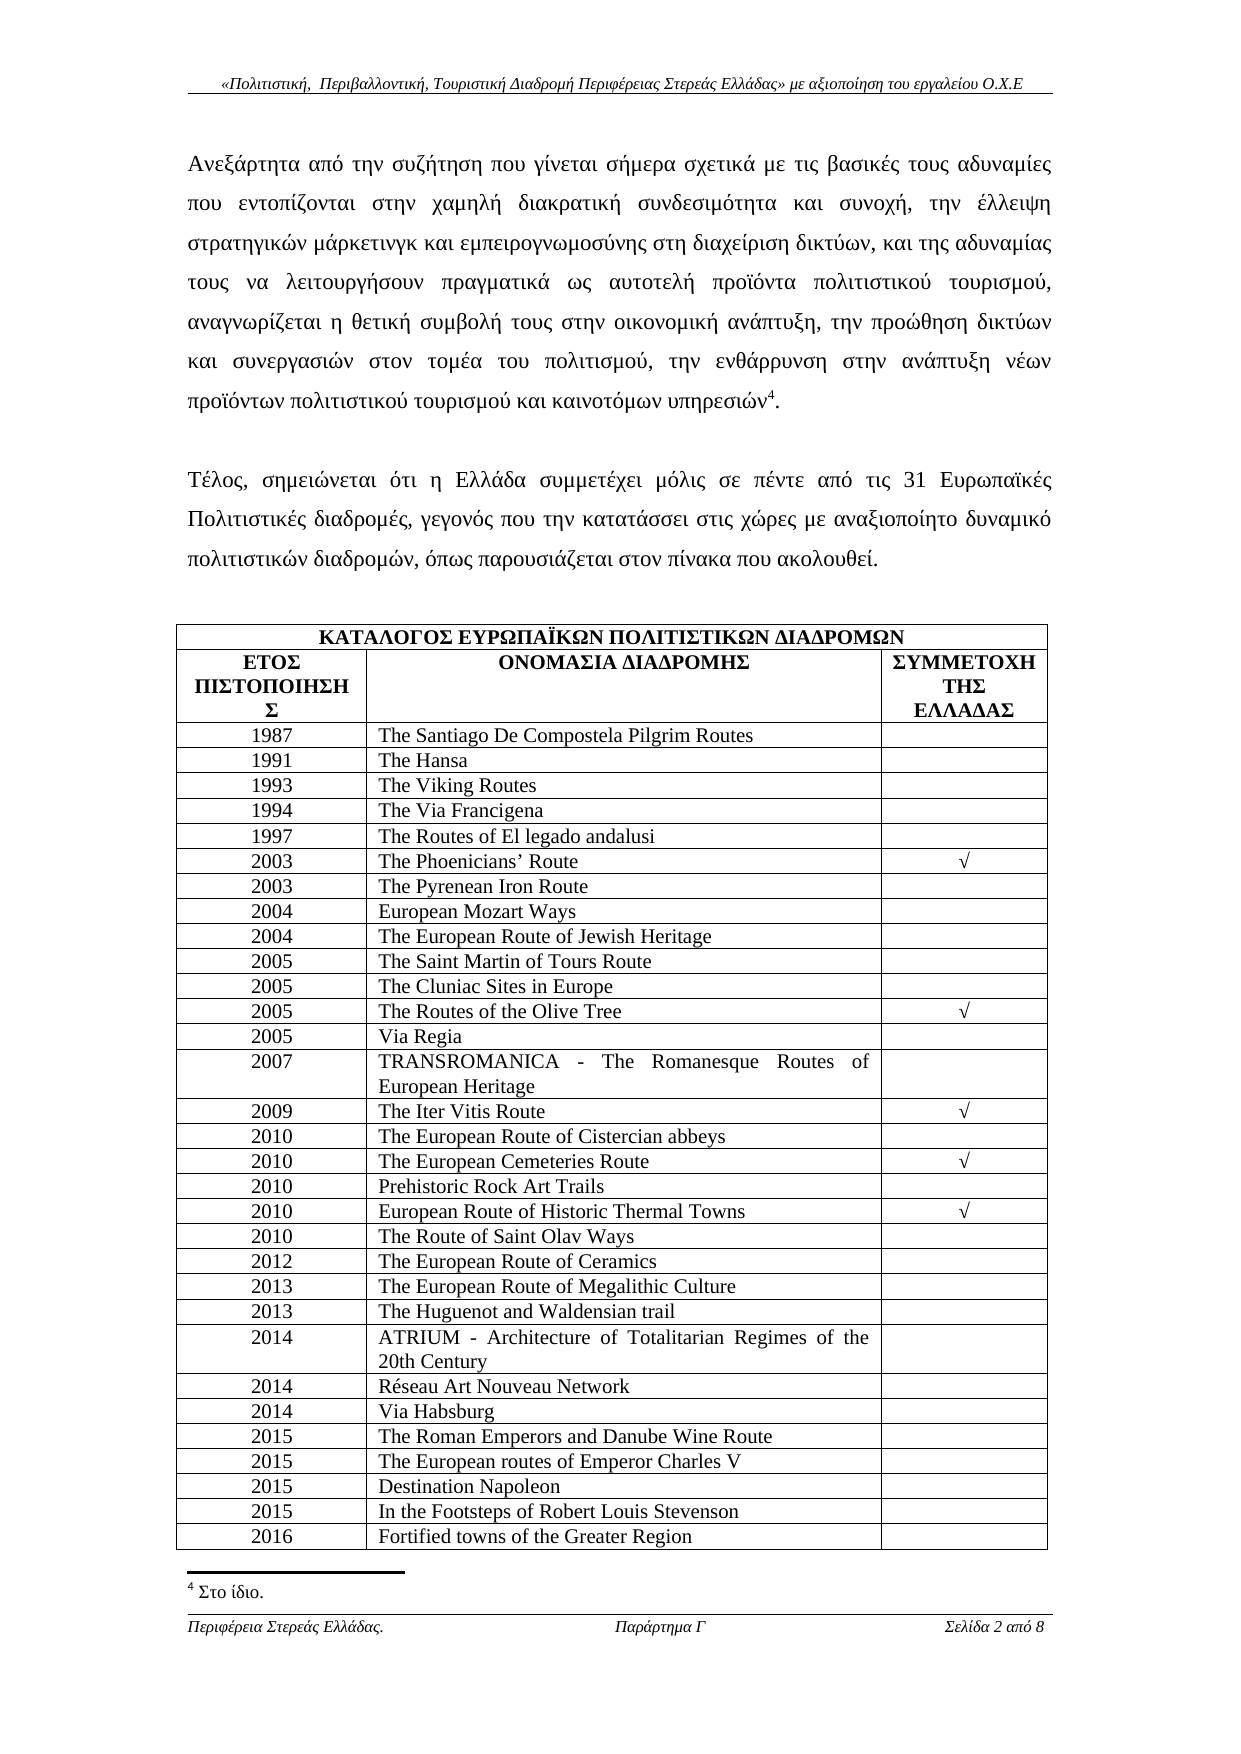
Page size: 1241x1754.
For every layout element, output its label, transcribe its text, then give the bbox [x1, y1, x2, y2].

table_cell 2010 [177, 1224, 366, 1248]
table_cell 2014 [177, 1399, 366, 1423]
table_cell The Huguenot and Waldensian trail [367, 1300, 881, 1323]
table_cell European Mozart Ways [367, 899, 881, 923]
table_cell The Phoenicians’ Route [367, 849, 881, 873]
table_cell 1993 [177, 773, 366, 797]
table_cell of Historic Thermal Towns [367, 1199, 881, 1223]
table_cell 2004 [177, 924, 366, 948]
table_cell [882, 1374, 1047, 1398]
table_cell 2010 [177, 1149, 366, 1173]
table_cell 2010 [177, 1124, 366, 1148]
table_cell Via Habsburg [367, 1399, 881, 1423]
table_cell The of Cistercian abbeys [367, 1124, 881, 1148]
table_cell Fortified towns of the Greater Region [367, 1524, 881, 1548]
table_cell [882, 924, 1047, 948]
table_cell 2007 [177, 1050, 366, 1098]
table_cell Réseau Art Nouveau Network [367, 1374, 881, 1398]
text Τέλος, σημειώνεται ότι η Ελλάδα συμμετέχει μόλις σε πέντε από τις 31 Ευρωπαϊκές Πολιτιστικές διαδρομές, γεγονός που την κατατάσσει στις χώρες με αναξιοποίητο δυναμικό πολιτιστικών διαδρομών, όπως παρουσιάζεται στον πίνακα που ακολουθεί. [187, 466, 1053, 571]
table_cell The Pyrenean Iron Route [367, 874, 881, 898]
table_cell The European routes of Emperor Charles V [367, 1449, 881, 1473]
table_cell 2016 [177, 1524, 366, 1548]
table_cell 2003 [177, 849, 366, 873]
table_cell 2014 [177, 1374, 366, 1398]
table_cell The of Megalithic Culture [367, 1274, 881, 1298]
table_cell 1994 [177, 799, 366, 822]
table_cell [882, 1499, 1047, 1523]
table_cell 2014 [177, 1325, 366, 1373]
table_cell ΣΥΜΜΕΤΟΧΗ ΤΗΣ ΕΛΛΑΔΑΣ [882, 650, 1047, 722]
table_cell √ [882, 1149, 1047, 1173]
table_cell In the Footsteps of Robert Louis Stevenson [367, 1499, 881, 1523]
table_cell Prehistoric Rock Art Trails [367, 1174, 881, 1198]
table_cell The of [367, 949, 881, 973]
table_cell 1997 [177, 824, 366, 848]
table_cell [882, 874, 1047, 898]
table_cell [882, 1424, 1047, 1448]
table_cell [882, 1399, 1047, 1423]
table_cell [882, 723, 1047, 747]
table_cell The Cluniac Sites in [367, 974, 881, 998]
table_cell [882, 799, 1047, 822]
table_cell √ [882, 1199, 1047, 1223]
table_cell 2013 [177, 1274, 366, 1298]
table_cell [882, 974, 1047, 998]
table_cell [882, 1449, 1047, 1473]
table_cell The Routes of the Olive Tree [367, 999, 881, 1023]
table_cell [882, 1024, 1047, 1048]
table_cell 2015 [177, 1449, 366, 1473]
table_cell 2013 [177, 1300, 366, 1323]
table_cell 2004 [177, 899, 366, 923]
table_cell [882, 1249, 1047, 1273]
table_cell [882, 1050, 1047, 1098]
table_cell [882, 773, 1047, 797]
table_cell 2005 [177, 974, 366, 998]
table_cell 1991 [177, 748, 366, 772]
table_cell The Via Francigena [367, 799, 881, 822]
table_cell √ [882, 849, 1047, 873]
table_cell 2015 [177, 1424, 366, 1448]
table_cell The Routes of El legado andalusi [367, 824, 881, 848]
table_cell 2005 [177, 1024, 366, 1048]
table_cell 2005 [177, 999, 366, 1023]
table_cell [882, 748, 1047, 772]
table_cell 2003 [177, 874, 366, 898]
table_cell 2009 [177, 1099, 366, 1123]
table_cell 2010 [177, 1199, 366, 1223]
table_cell [882, 824, 1047, 848]
table_header ΚΑΤΑΛΟΓΟΣ ΕΥΡΩΠΑΪΚΩΝ ΠΟΛΙΤΙΣΤΙΚΩΝ ΔΙΑΔΡΟΜΩΝ [177, 625, 1047, 649]
table_cell √ [882, 1099, 1047, 1123]
table_cell [882, 1300, 1047, 1323]
table_cell The Santiago De Compostela Pilgrim Routes [367, 723, 881, 747]
table_cell [882, 1274, 1047, 1298]
table_cell [882, 1124, 1047, 1148]
table_cell ATRIUM - Architecture of Totalitarian Regimes of the 20th Century [367, 1325, 881, 1373]
table_cell Destination Napoleon [367, 1474, 881, 1498]
table_cell The of Ceramics [367, 1249, 881, 1273]
table_cell 2015 [177, 1499, 366, 1523]
table_cell √ [882, 999, 1047, 1023]
table_cell TRANSROMANICA - The Romanesque Routes of European Heritage [367, 1050, 881, 1098]
table_cell The Iter Vitis Route [367, 1099, 881, 1123]
table_cell [882, 1325, 1047, 1373]
table_cell [882, 899, 1047, 923]
table_cell 2005 [177, 949, 366, 973]
text Ανεξάρτητα από την συζήτηση που γίνεται σήμερα σχετικά με τις βασικές τους αδυναμίες που εντοπίζονται στην χαμηλή διακρατική συνδεσιμότητα και συνοχή, την έλλειψη στρατηγικών μάρκετινγκ και εμπειρογνωμοσύνης στη διαχείριση δικτύων, και της αδυναμίας τους να λειτουργήσουν πραγματικά ως αυτοτελή προϊόντα πολιτιστικού τουρισμού, αναγνωρίζεται η θετική συμβολή τους στην οικονομική ανάπτυξη, την προώθηση δικτύων και συνεργασιών στον τομέα του πολιτισμού, την ενθάρρυνση στην ανάπτυξη νέων προϊόντων πολιτιστικού τουρισμού και καινοτόμων υπηρεσιών. [187, 150, 1053, 413]
table_cell ΕΤΟΣ ΠΙΣΤΟΠΟΙΗΣΗΣ [177, 650, 366, 722]
table_cell 2015 [177, 1474, 366, 1498]
table_cell [882, 1474, 1047, 1498]
table_cell The Roman Emperors and [367, 1424, 881, 1448]
table_cell The Viking Routes [367, 773, 881, 797]
table_cell [882, 949, 1047, 973]
table_cell Via Regia [367, 1024, 881, 1048]
table_cell 2010 [177, 1174, 366, 1198]
table_cell The Route of [367, 1224, 881, 1248]
table_cell ΟΝΟΜΑΣΙΑ ΔΙΑΔΡΟΜΗΣ [367, 650, 881, 722]
table_cell [882, 1224, 1047, 1248]
table_cell The Hansa [367, 748, 881, 772]
table_cell 2012 [177, 1249, 366, 1273]
table_cell [882, 1524, 1047, 1548]
table_cell [882, 1174, 1047, 1198]
table_cell The of Jewish Heritage [367, 924, 881, 948]
table_cell 1987 [177, 723, 366, 747]
table_cell The European Cemeteries Route [367, 1149, 881, 1173]
